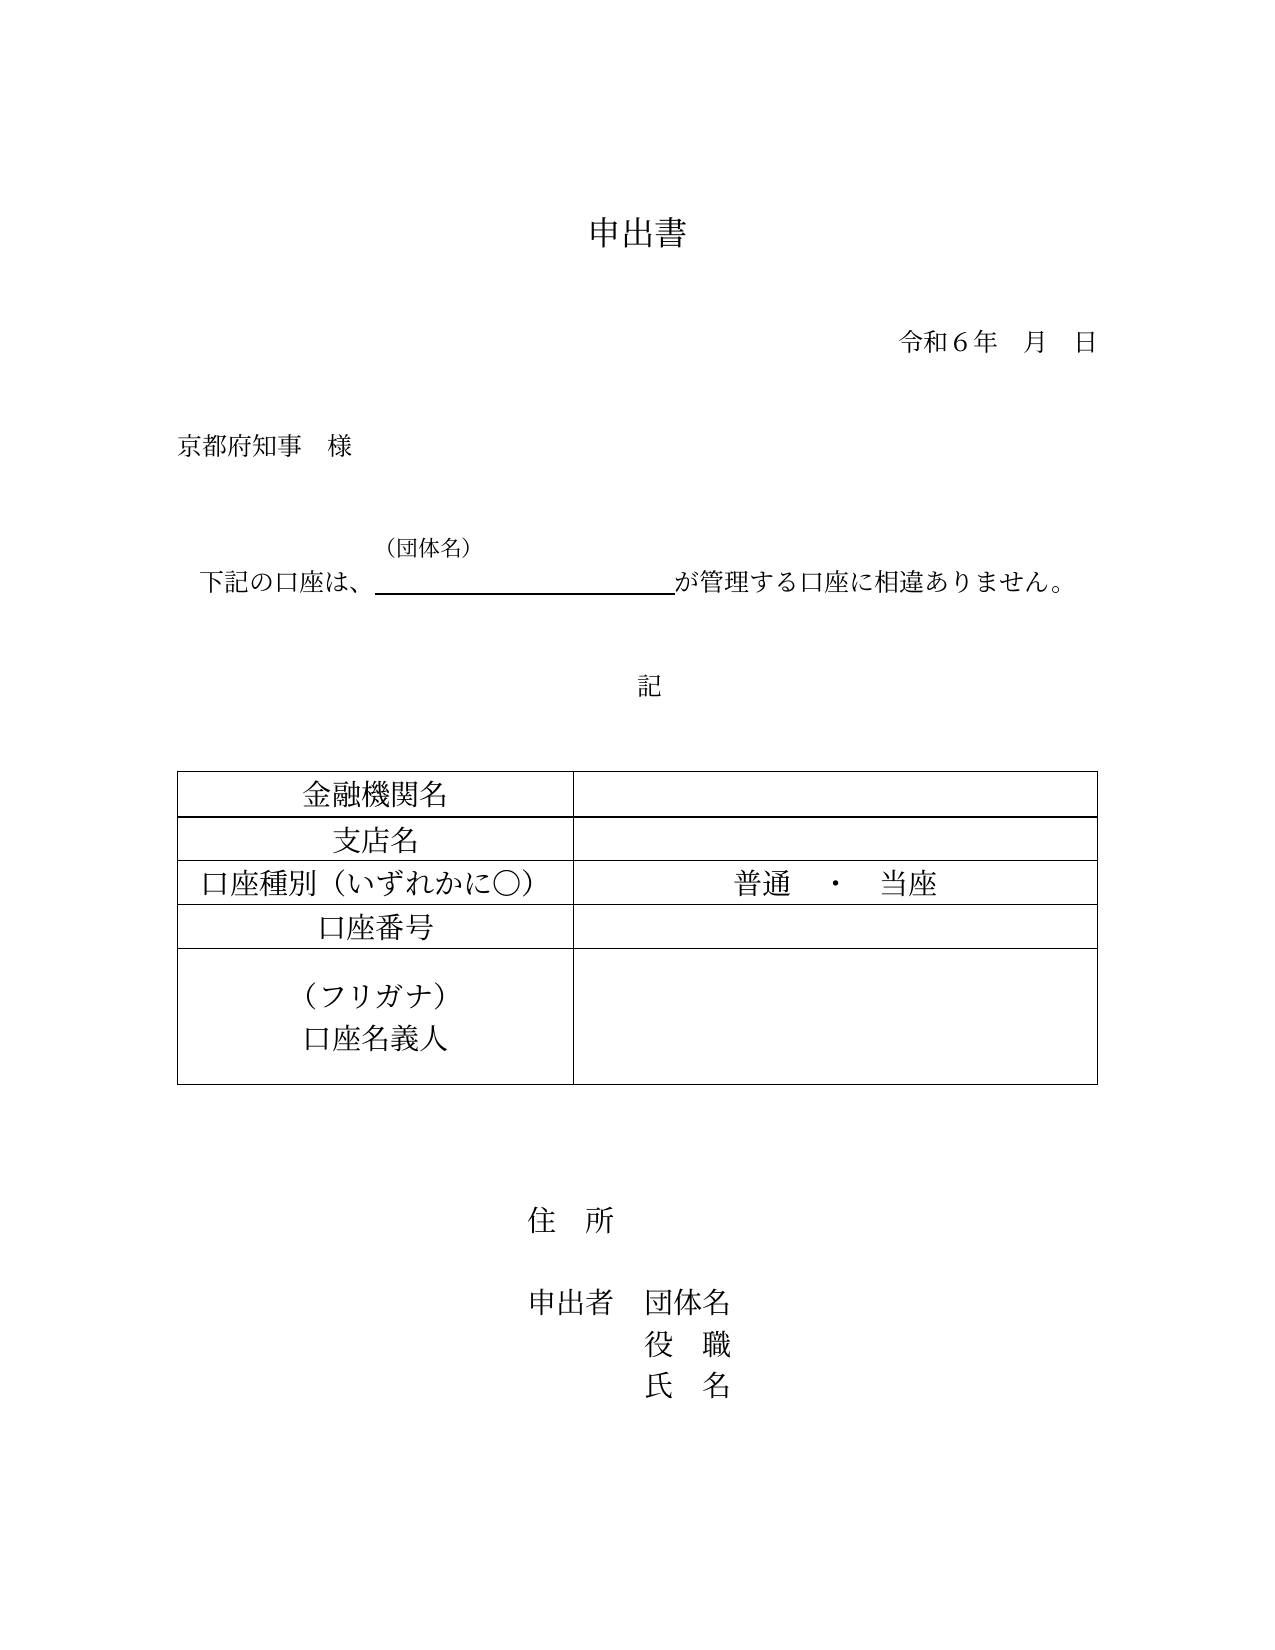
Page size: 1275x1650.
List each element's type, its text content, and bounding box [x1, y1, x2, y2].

table_cell 口座種別（いずれかに〇） [178, 861, 573, 904]
table_cell [574, 818, 1097, 860]
text 下記の口座は、 が管理する口座に相違ありません。 [177, 562, 1098, 598]
text 住 所 [177, 1198, 1098, 1240]
text 記 [177, 666, 1098, 702]
table_cell [574, 905, 1097, 948]
text 令和６年 月 日 [177, 323, 1098, 359]
table_header 金融機関名 [178, 772, 573, 816]
table_header [574, 772, 1097, 816]
text 申出者 団体名 [177, 1279, 1098, 1321]
text 役 職 [177, 1321, 1098, 1363]
table_cell [574, 949, 1097, 1083]
text 申出書 [177, 207, 1098, 255]
text （団体名） [177, 531, 1098, 562]
table_cell 支店名 [178, 818, 573, 860]
table_cell （フリガナ） 口座名義人 [178, 949, 573, 1083]
text 氏 名 [177, 1363, 1098, 1405]
text 京都府知事 様 [177, 427, 1098, 463]
table_cell 普通 ・ 当座 [574, 861, 1097, 904]
table_cell 口座番号 [178, 905, 573, 948]
